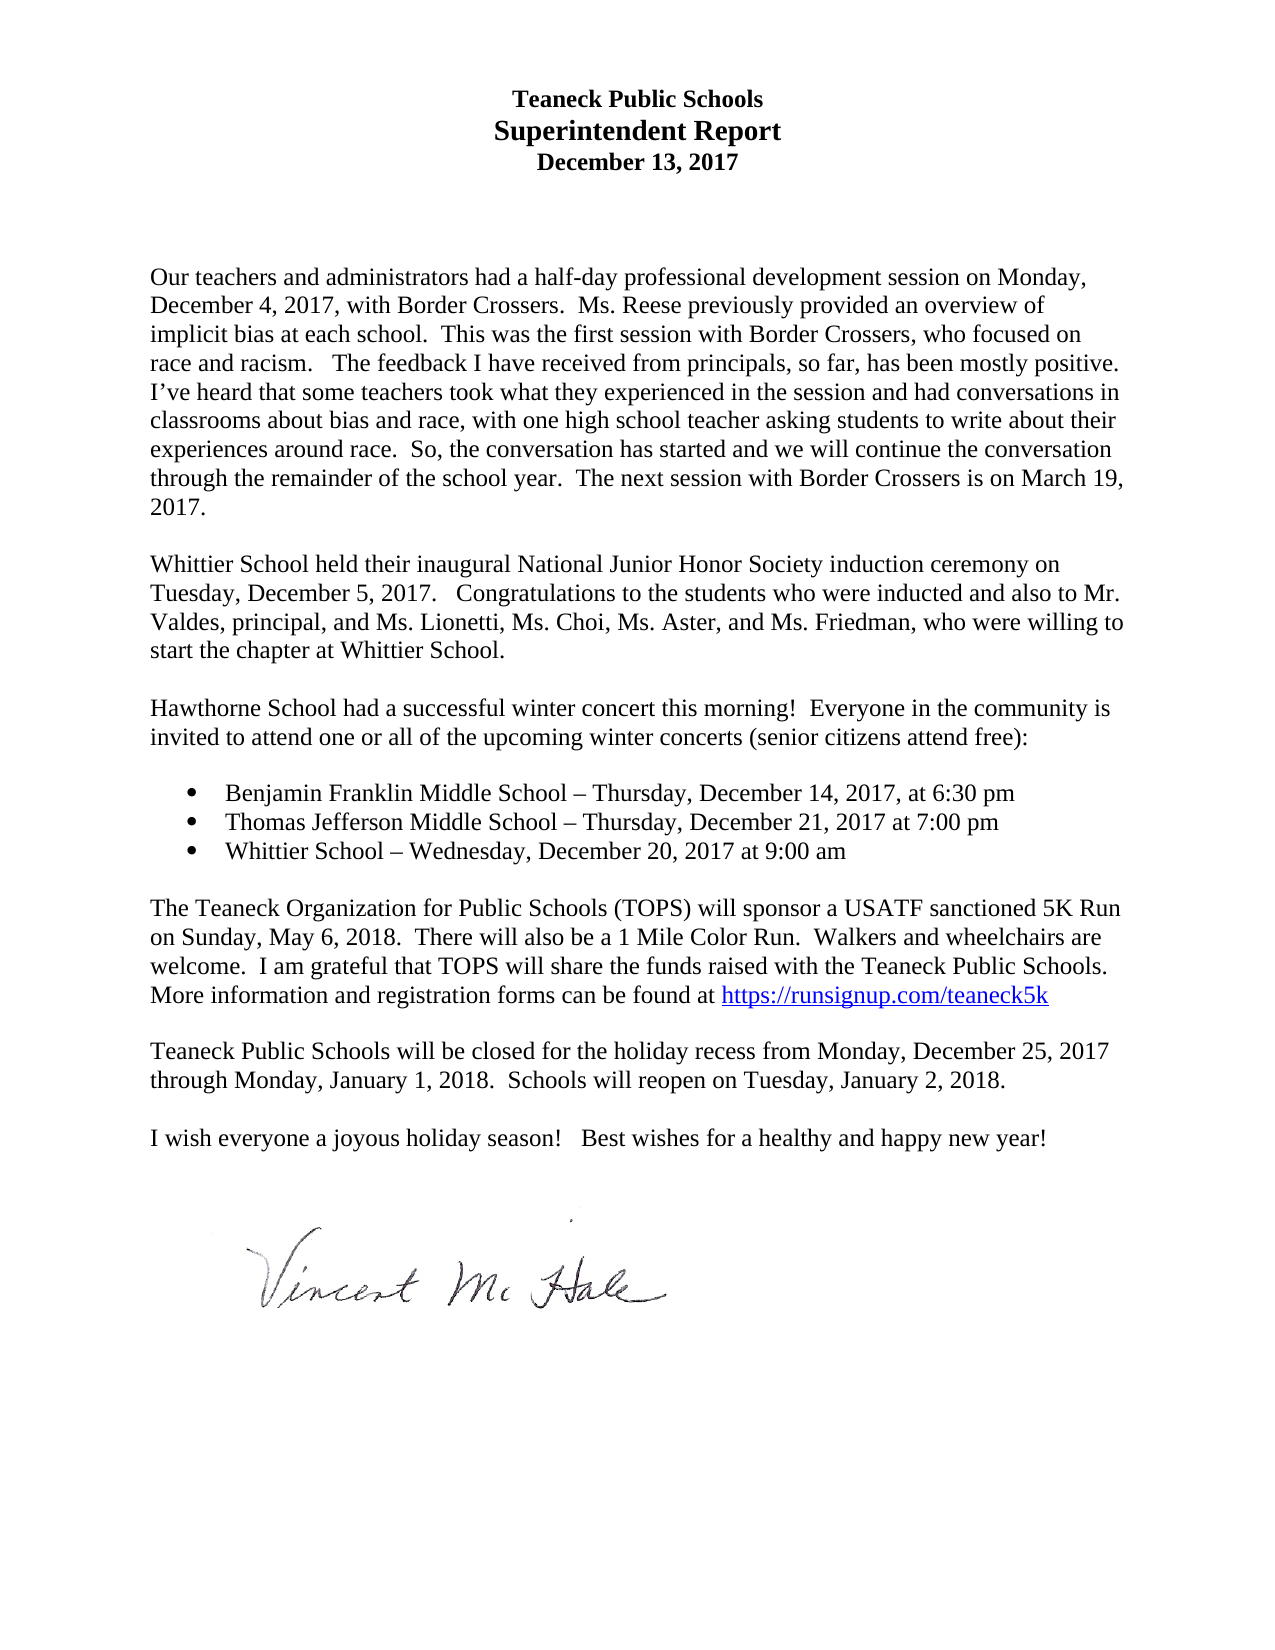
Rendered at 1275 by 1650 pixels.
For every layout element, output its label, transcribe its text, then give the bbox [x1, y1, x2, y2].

text Superintendent Report [150, 113, 1125, 147]
list Thomas Jefferson Middle School – Thursday, December 21, 2017 at 7:00 pm [187, 807, 1125, 836]
list Benjamin Franklin Middle School – Thursday, December 14, 2017, at 6:30 pm [187, 778, 1125, 807]
text Whittier School held their inaugural National Junior Honor Society induction ceremony on Tuesday, December 5, 2017. Congratulations to the students who were inducted and also to Mr. Valdes, principal, and Ms. Lionetti, Ms. Choi, Ms. Aster, and Ms. Friedman, who were willing to start the chapter at Whittier School. [150, 549, 1125, 664]
text Teaneck Public Schools will be closed for the holiday recess from Monday, December 25, 2017 through Monday, January 1, 2018. Schools will reopen on Tuesday, January 2, 2018. [150, 1036, 1125, 1094]
list Whittier School – Wednesday, December 20, 2017 at 9:00 am [187, 836, 1125, 865]
text December 13, 2017 [150, 147, 1125, 175]
text The Teaneck Organization for Public Schools (TOPS) will sponsor a USATF sanctioned 5K Run on Sunday, May 6, 2018. There will also be a 1 Mile Color Run. Walkers and wheelchairs are welcome. I am grateful that TOPS will share the funds raised with the Teaneck Public Schools. More information and registration forms can be found at https://runsignup.com/teaneck5k [150, 893, 1125, 1008]
text Hawthorne School had a successful winter concert this morning! Everyone in the community is invited to attend one or all of the upcoming winter concerts (senior citizens attend free): [150, 693, 1125, 750]
picture [150, 1180, 754, 1382]
text I wish everyone a joyous holiday season! Best wishes for a healthy and happy new year! [150, 1123, 1125, 1151]
text Our teachers and administrators had a half-day professional development session on Monday, December 4, 2017, with Border Crossers. Ms. Reese previously provided an overview of implicit bias at each school. This was the first session with Border Crossers, who focused on race and racism. The feedback I have received from principals, so far, has been mostly positive. I’ve heard that some teachers took what they experienced in the session and had conversations in classrooms about bias and race, with one high school teacher asking students to write about their experiences around race. So, the conversation has started and we will continue the conversation through the remainder of the school year. The next session with Border Crossers is on March 19, 2017. [150, 262, 1125, 520]
text Teaneck Public Schools [150, 84, 1125, 113]
